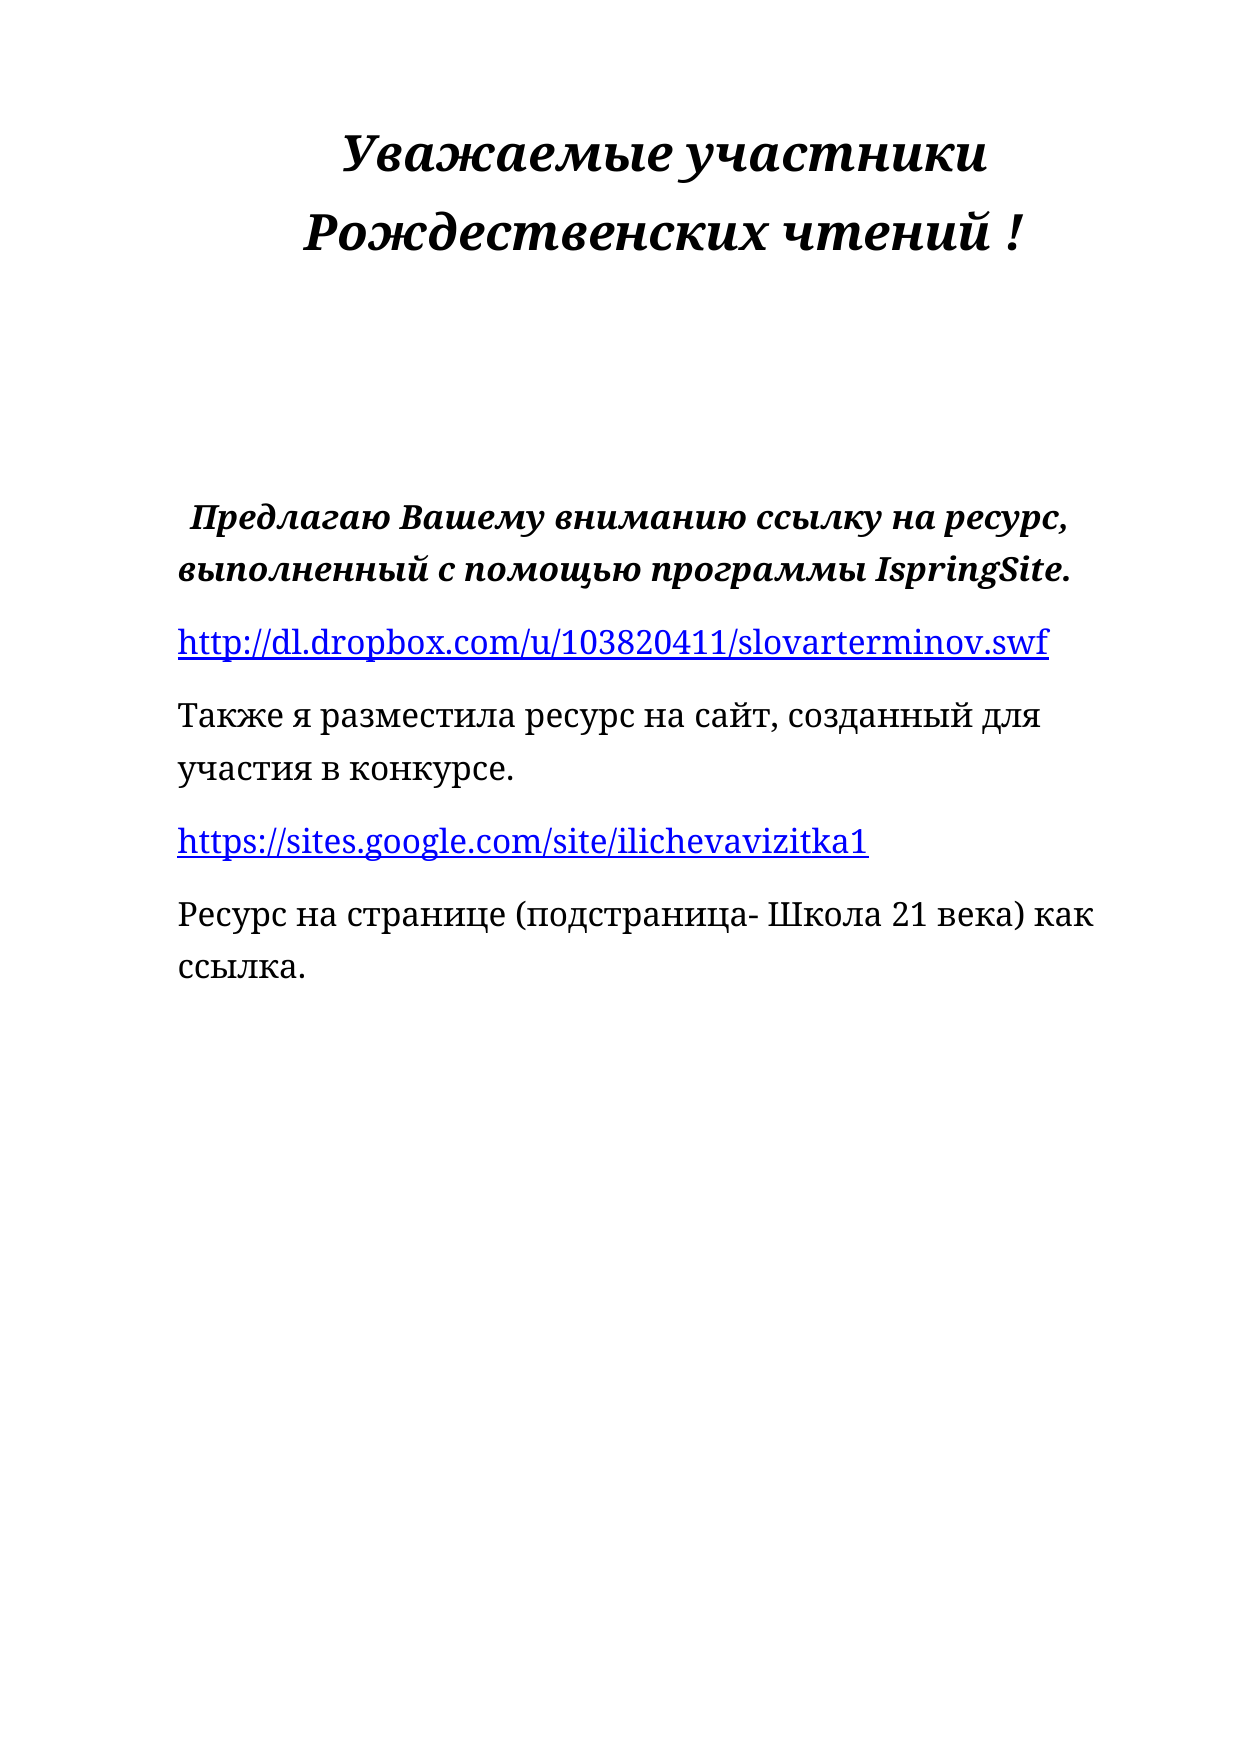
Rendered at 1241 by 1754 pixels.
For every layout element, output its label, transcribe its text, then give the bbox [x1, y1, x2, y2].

text Ресурс на странице (подстраница- Школа 21 века) как ссылка. [177, 890, 1152, 988]
text Предлагаю Вашему вниманию ссылку на ресурс, выполненный с помощью программы IspringSite. [177, 494, 1152, 592]
text Уважаемые участники Рождественских чтений ! [177, 118, 1152, 264]
text Также я разместила ресурс на сайт, созданный для участия в конкурсе. [177, 692, 1152, 790]
text https://sites.google.com/site/ilichevavizitka1 [177, 817, 1152, 863]
text http://dl.dropbox.com/u/103820411/slovarterminov.swf [177, 619, 1152, 664]
